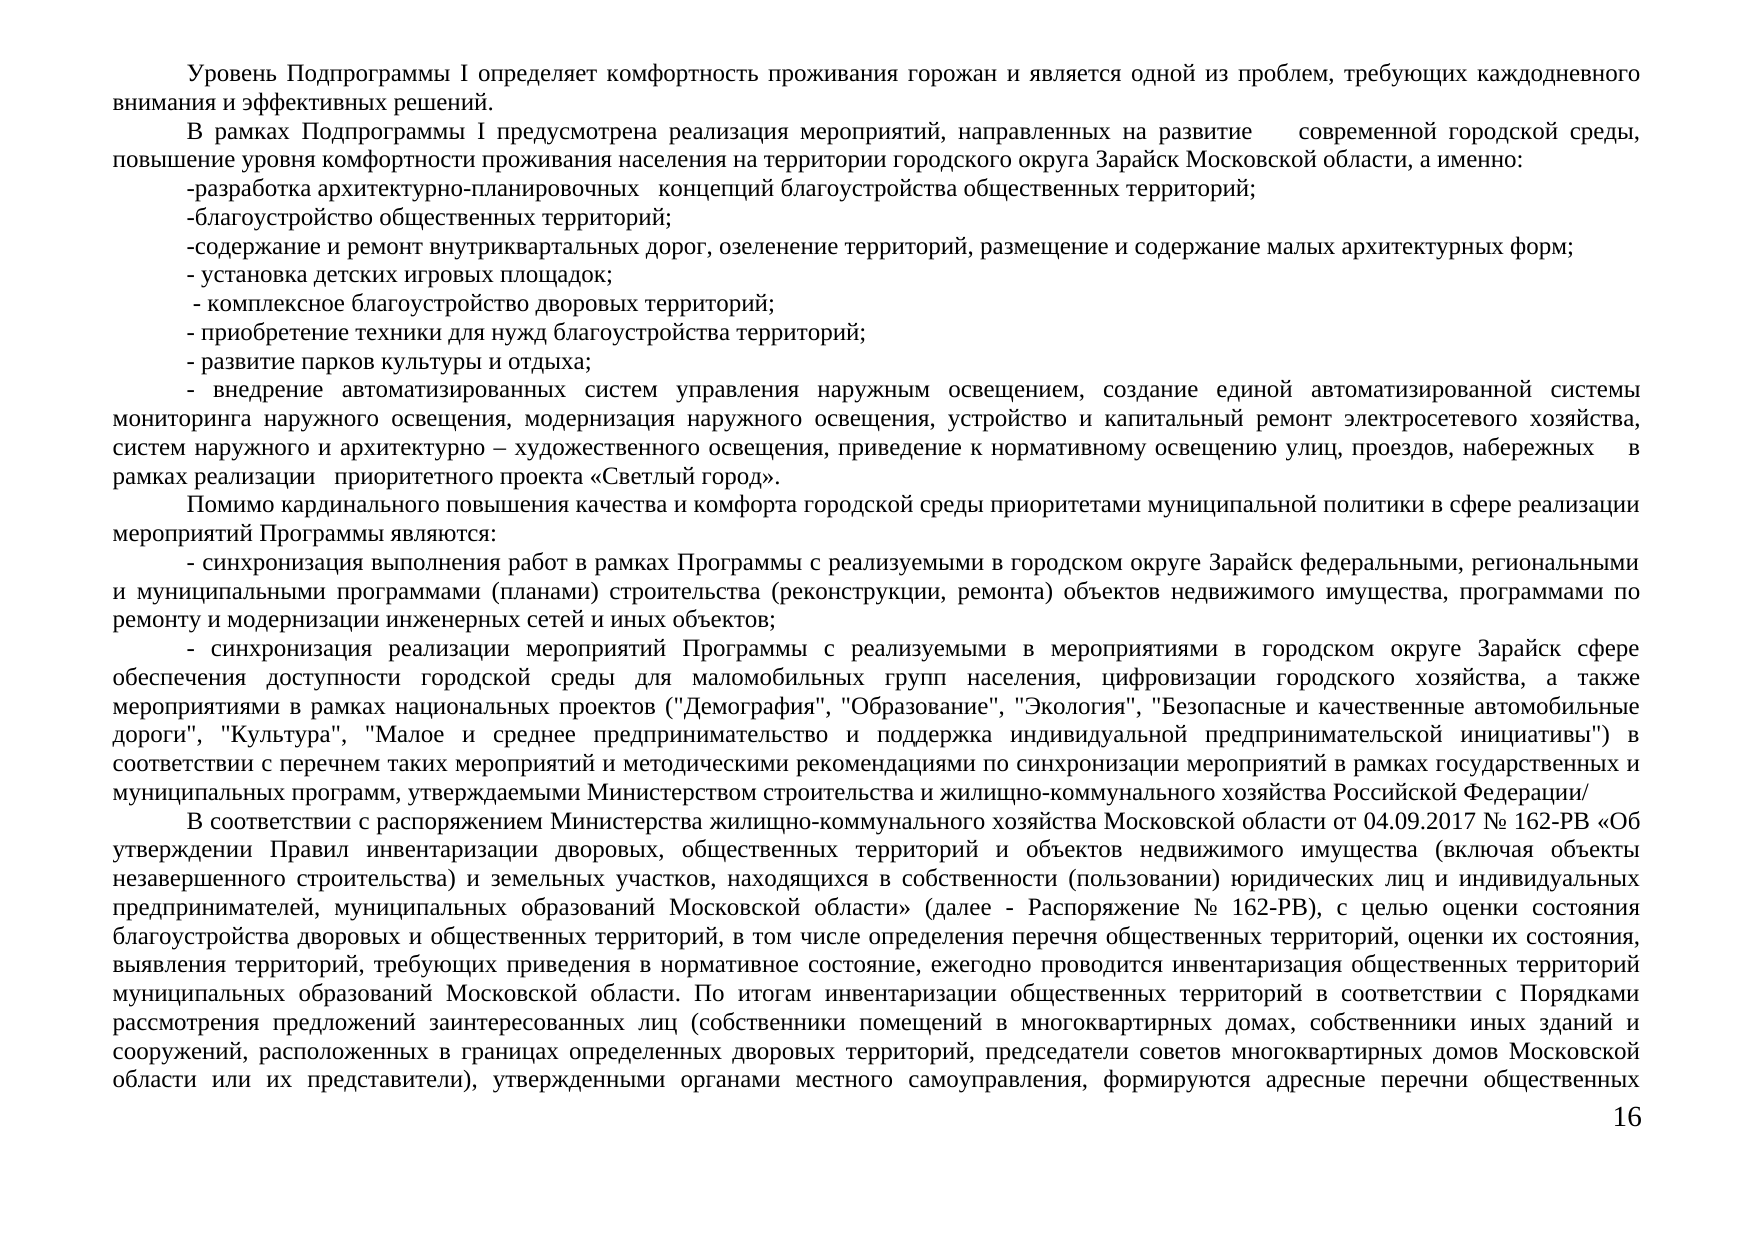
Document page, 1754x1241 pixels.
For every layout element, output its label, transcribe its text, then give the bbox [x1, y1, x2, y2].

text -благоустройство общественных территорий; [112, 202, 1641, 231]
text Помимо кардинального повышения качества и комфорта городской среды приоритетами муниципальной политики в сфере реализации мероприятий Программы являются: [112, 489, 1641, 547]
text - внедрение автоматизированных систем управления наружным освещением, создание единой автоматизированной системы мониторинга наружного освещения, модернизация наружного освещения, устройство и капитальный ремонт электросетевого хозяйства, систем наружного и архитектурно – художественного освещения, приведение к нормативному освещению улиц, проездов, набережных в рамках реализации приоритетного проекта «Светлый город». [112, 374, 1641, 489]
text - приобретение техники для нужд благоустройства территорий; [112, 317, 1641, 346]
text - комплексное благоустройство дворовых территорий; [112, 288, 1641, 317]
text -разработка архитектурно-планировочных концепций благоустройства общественных территорий; [112, 173, 1641, 202]
text - развитие парков культуры и отдыха; [112, 346, 1641, 374]
text В рамках Подпрограммы I предусмотрена реализация мероприятий, направленных на развитие современной городской среды, повышение уровня комфортности проживания населения на территории городского округа Зарайск Московской области, а именно: [112, 116, 1641, 173]
text Уровень Подпрограммы I определяет комфортность проживания горожан и является одной из проблем, требующих каждодневного внимания и эффективных решений. [112, 58, 1641, 116]
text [112, 806, 1641, 1093]
text -содержание и ремонт внутриквартальных дорог, озеленение территорий, размещение и содержание малых архитектурных форм; [112, 231, 1641, 259]
text - синхронизация выполнения работ в рамках Программы с реализуемыми в городском округе Зарайск федеральными, региональными и муниципальными программами (планами) строительства (реконструкции, ремонта) объектов недвижимого имущества, программами по ремонту и модернизации инженерных сетей и иных объектов; [112, 547, 1641, 633]
text - установка детских игровых площадок; [112, 259, 1641, 288]
text - синхронизация реализации мероприятий Программы с реализуемыми в мероприятиями в городском округе Зарайск сфере обеспечения доступности городской среды для маломобильных групп населения, цифровизации городского хозяйства, а также мероприятиями в рамках национальных проектов ("Демография", "Образование", "Экология", "Безопасные и качественные автомобильные дороги", "Культура", "Малое и среднее предпринимательство и поддержка индивидуальной предпринимательской инициативы") в соответствии с перечнем таких мероприятий и методическими рекомендациями по синхронизации мероприятий в рамках государственных и муниципальных программ, утверждаемыми Министерством строительства и жилищно-коммунального хозяйства Российской Федерации/ [112, 633, 1641, 806]
